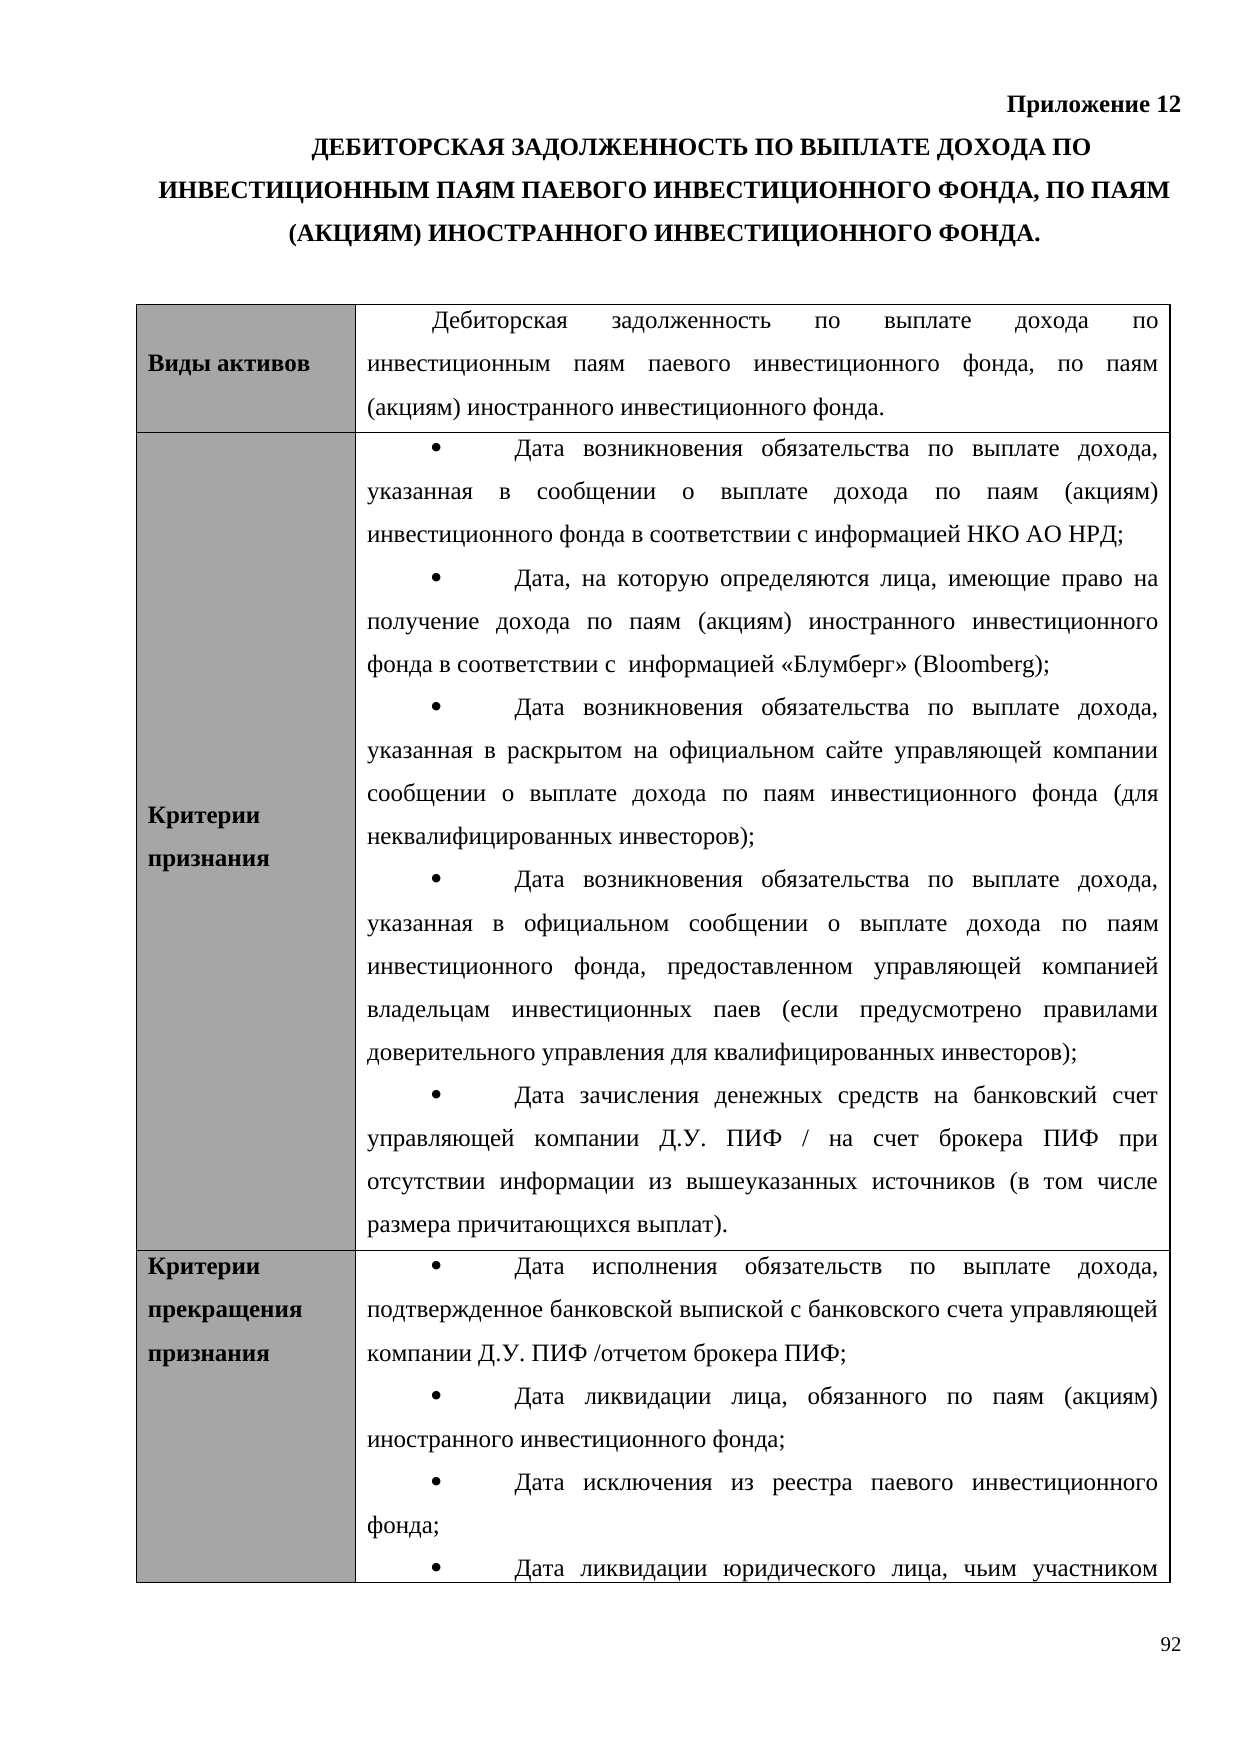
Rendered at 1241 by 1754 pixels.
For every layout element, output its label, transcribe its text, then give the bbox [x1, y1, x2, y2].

table_cell Дата возникновения обязательства по выплате дохода, указанная в сообщении о выплате дохода по паям (акциям) инвестиционного фонда в соответствии с информацией НКО АО НРД; Дата, на которую определяются лица, имеющие право на получение дохода по паям (акциям) иностранного инвестиционного фонда в соответствии с информацией «Блумберг» (Bloomberg); Дата возникновения обязательства по выплате дохода, указанная в раскрытом на официальном сайте управляющей компании сообщении о выплате дохода по паям инвестиционного фонда (для неквалифицированных инвесторов); Дата возникновения обязательства по выплате дохода, указанная в официальном сообщении о выплате дохода по паям инвестиционного фонда, предоставленном управляющей компанией владельцам инвестиционных паев (если предусмотрено правилами доверительного управления для квалифицированных инвесторов); Дата зачисления денежных средств на банковский счет управляющей компании Д.У. ПИФ / на счет брокера ПИФ при отсутствии информации из вышеуказанных источников (в том числе размера причитающихся выплат). [356, 433, 1169, 1250]
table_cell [137, 1251, 355, 1582]
table_header Дебиторская задолженность по выплате дохода по инвестиционным паям паевого инвестиционного фонда, по паям (акциям) иностранного инвестиционного фонда. [356, 305, 1169, 432]
table_header Виды активов [137, 305, 355, 432]
table_cell Критерии признания [137, 433, 355, 1250]
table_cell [356, 1251, 1169, 1582]
text Приложение 12 [148, 89, 1181, 117]
text ДЕБИТОРСКАЯ ЗАДОЛЖЕННОСТЬ ПО ВЫПЛАТЕ ДОХОДА ПО ИНВЕСТИЦИОННЫМ ПАЯМ ПАЕВОГО ИНВЕСТИЦИОННОГО ФОНДА, ПО ПАЯМ (АКЦИЯМ) ИНОСТРАННОГО ИНВЕСТИЦИОННОГО ФОНДА. [148, 132, 1181, 247]
